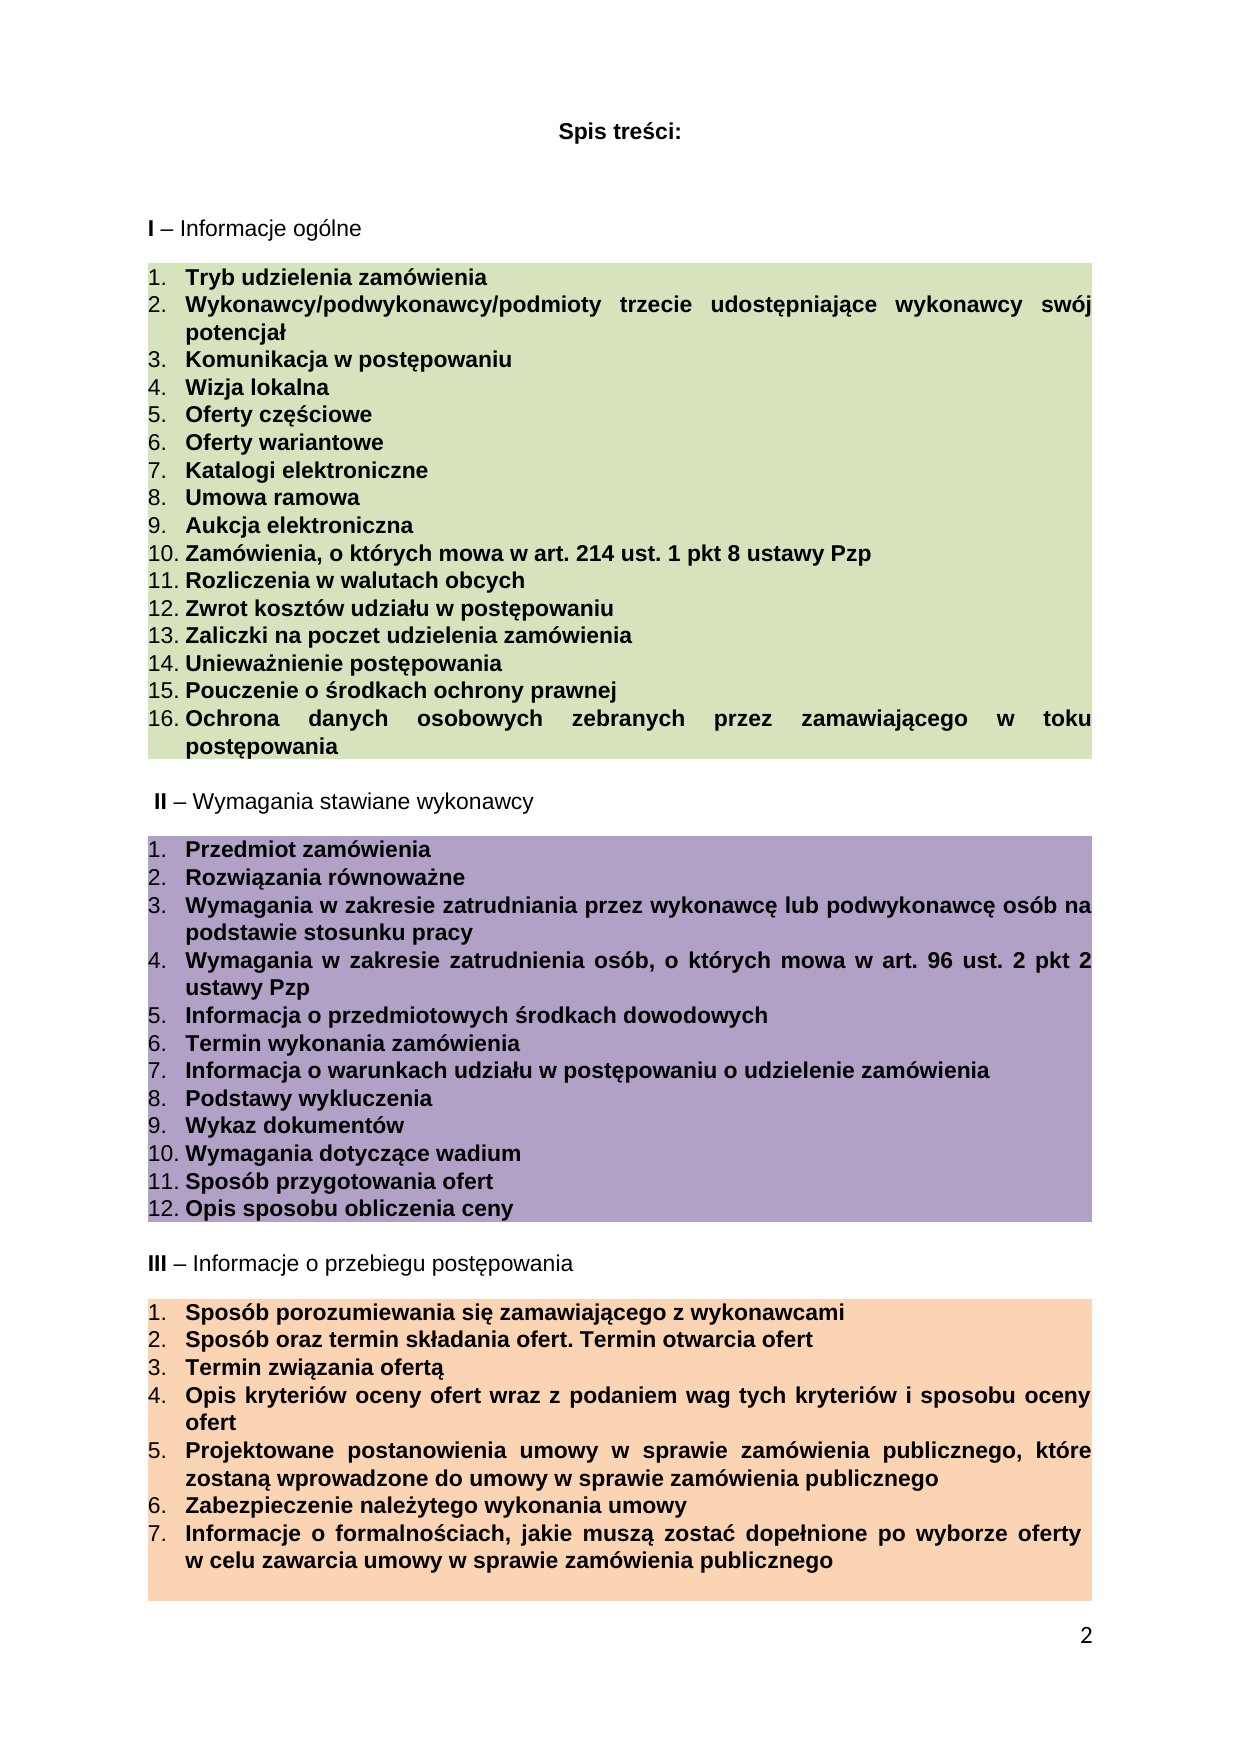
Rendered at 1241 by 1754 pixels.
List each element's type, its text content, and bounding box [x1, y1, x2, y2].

list Oferty wariantowe [148, 429, 1092, 455]
list Rozwiązania równoważne [148, 864, 1092, 890]
list Zabezpieczenie należytego wykonania umowy [148, 1492, 1092, 1518]
list Informacja o warunkach udziału w postępowaniu o udzielenie zamówienia [148, 1057, 1092, 1083]
list Unieważnienie postępowania [148, 650, 1092, 676]
list Podstawy wykluczenia [148, 1085, 1092, 1111]
list Oferty częściowe [148, 401, 1092, 428]
list Przedmiot zamówienia [148, 836, 1092, 863]
list Zamówienia, o których mowa w art. 214 ust. 1 pkt 8 ustawy Pzp [148, 539, 1092, 566]
list Rozliczenia w walutach obcych [148, 567, 1092, 593]
list Sposób porozumiewania się zamawiającego z wykonawcami [148, 1299, 1092, 1325]
list Wizja lokalna [148, 374, 1092, 400]
list Ochrona danych osobowych zebranych przez zamawiającego w toku postępowania [148, 705, 1092, 759]
list Termin związania ofertą [148, 1354, 1092, 1380]
list Informacje o formalnościach, jakie muszą zostać dopełnione po wyborze oferty w celu zawarcia umowy w sprawie zamówienia publicznego [148, 1520, 1092, 1574]
list Projektowane postanowienia umowy w sprawie zamówienia publicznego, które zostaną wprowadzone do umowy w sprawie zamówienia publicznego [148, 1437, 1092, 1491]
list Termin wykonania zamówienia [148, 1029, 1092, 1056]
list Wykonawcy/podwykonawcy/podmioty trzecie udostępniające wykonawcy swój potencjał [148, 291, 1092, 345]
list Umowa ramowa [148, 484, 1092, 511]
text Spis treści: [148, 118, 1092, 144]
list Wymagania w zakresie zatrudnienia osób, o których mowa w art. 96 ust. 2 pkt 2 ustawy Pzp [148, 947, 1092, 1001]
text II – Wymagania stawiane wykonawcy [148, 760, 1092, 814]
list Wymagania w zakresie zatrudniania przez wykonawcę lub podwykonawcę osób na podstawie stosunku pracy [148, 892, 1092, 946]
list Sposób oraz termin składania ofert. Termin otwarcia ofert [148, 1326, 1092, 1353]
list Sposób przygotowania ofert [148, 1168, 1092, 1194]
list Opis kryteriów oceny ofert wraz z podaniem wag tych kryteriów i sposobu oceny ofert [148, 1382, 1092, 1436]
list Zaliczki na poczet udzielenia zamówienia [148, 622, 1092, 649]
list Komunikacja w postępowaniu [148, 346, 1092, 373]
text III – Informacje o przebiegu postępowania [148, 1223, 1092, 1277]
list Informacja o przedmiotowych środkach dowodowych [148, 1002, 1092, 1028]
list Opis sposobu obliczenia ceny [148, 1195, 1092, 1222]
text I – Informacje ogólne [148, 215, 1092, 241]
list Zwrot kosztów udziału w postępowaniu [148, 595, 1092, 621]
list Aukcja elektroniczna [148, 512, 1092, 538]
list Tryb udzielenia zamówienia [148, 263, 1092, 290]
list Pouczenie o środkach ochrony prawnej [148, 677, 1092, 704]
list Wykaz dokumentów [148, 1112, 1092, 1139]
list Katalogi elektroniczne [148, 457, 1092, 483]
list Wymagania dotyczące wadium [148, 1140, 1092, 1166]
